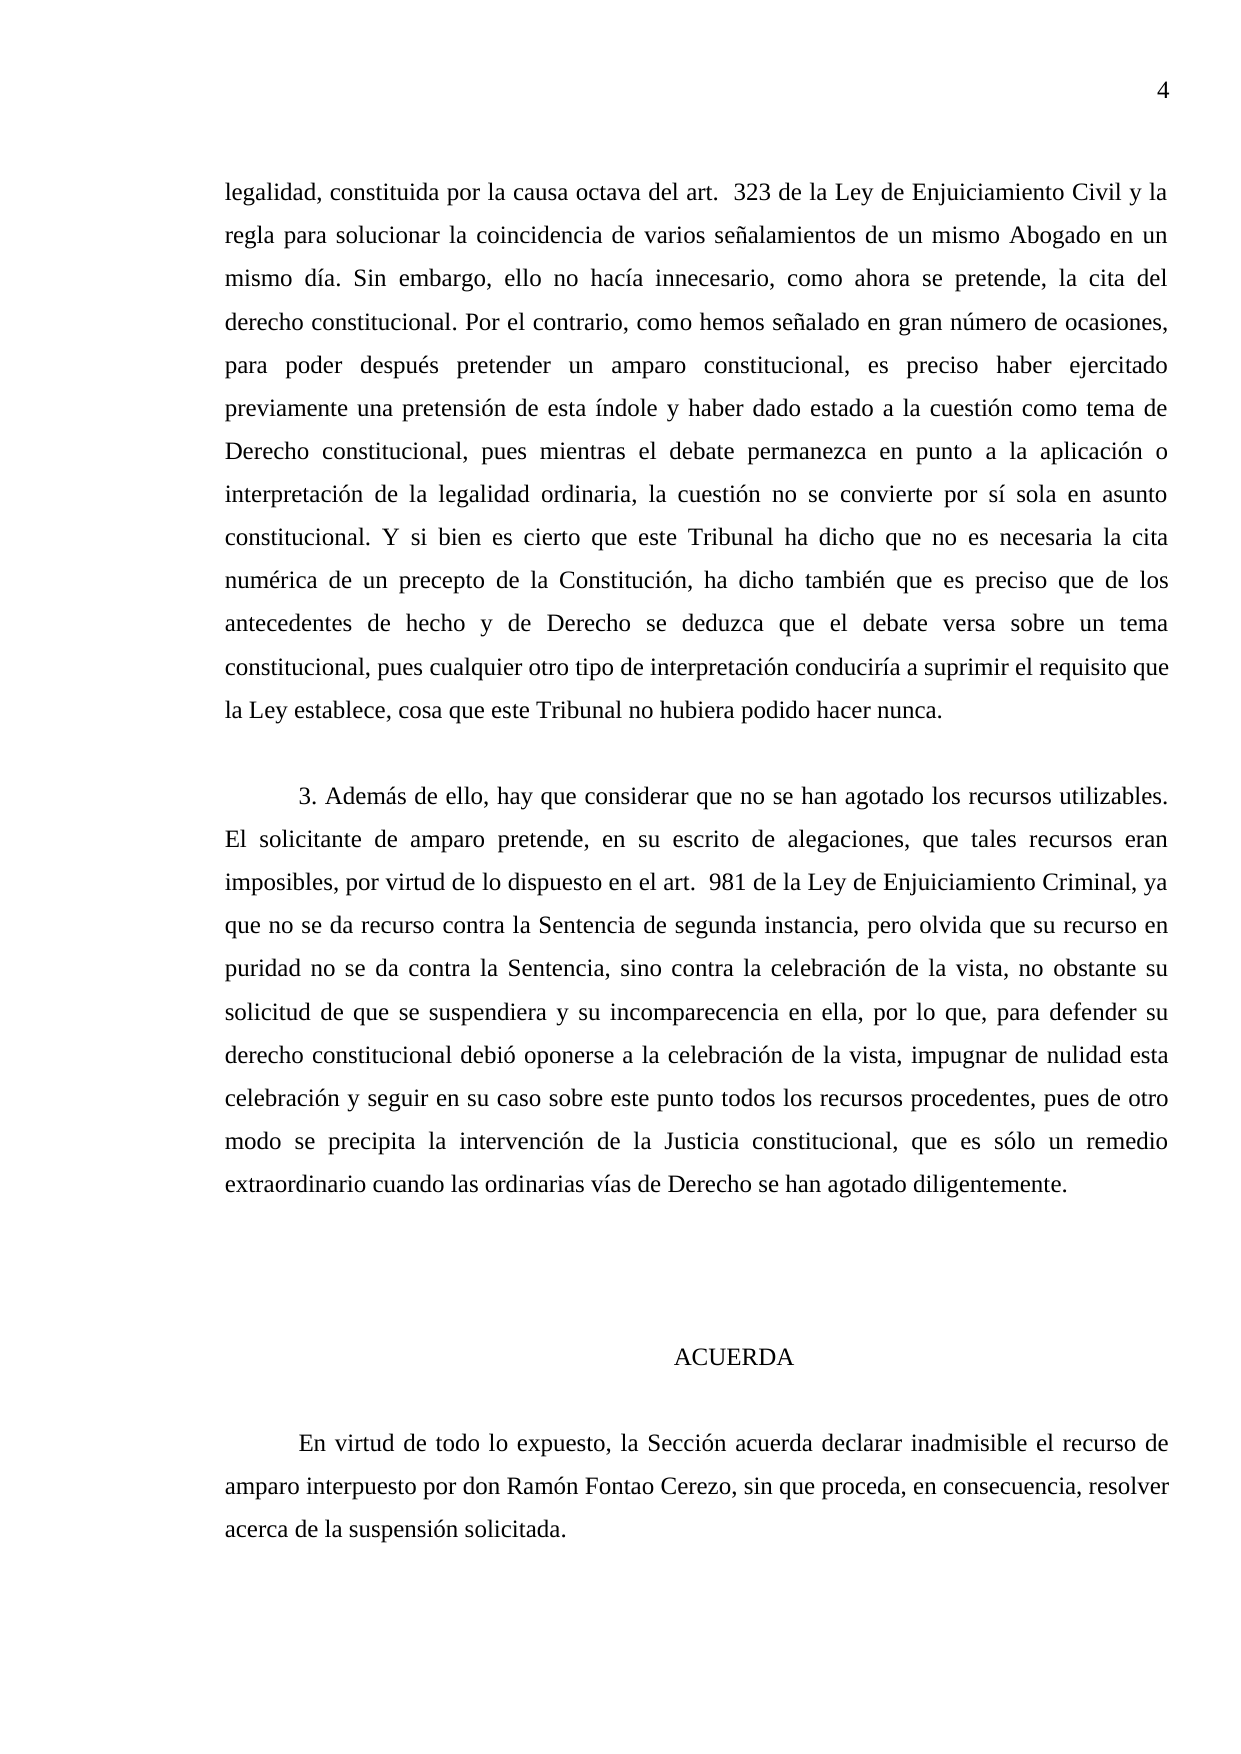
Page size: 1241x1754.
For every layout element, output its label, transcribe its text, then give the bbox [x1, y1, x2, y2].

text En virtud de todo lo expuesto, la Sección acuerda declarar inadmisible el recurso de amparo interpuesto por don Ramón Fontao Cerezo, sin que proceda, en consecuencia, resolver acerca de la suspensión solicitada. [224, 1428, 1169, 1543]
text ACUERDA [224, 1342, 1169, 1370]
text 3. Además de ello, hay que considerar que no se han agotado los recursos utilizables. El solicitante de amparo pretende, en su escrito de alegaciones, que tales recursos eran imposibles, por virtud de lo dispuesto en el art. 981 de la Ley de Enjuiciamiento Criminal, ya que no se da recurso contra la Sentencia de segunda instancia, pero olvida que su recurso en puridad no se da contra la Sentencia, sino contra la celebración de la vista, no obstante su solicitud de que se suspendiera y su incomparecencia en ella, por lo que, para defender su derecho constitucional debió oponerse a la celebración de la vista, impugnar de nulidad esta celebración y seguir en su caso sobre este punto todos los recursos procedentes, pues de otro modo se precipita la intervención de la Justicia constitucional, que es sólo un remedio extraordinario cuando las ordinarias vías de Derecho se han agotado diligentemente. [224, 781, 1169, 1198]
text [224, 177, 1169, 723]
